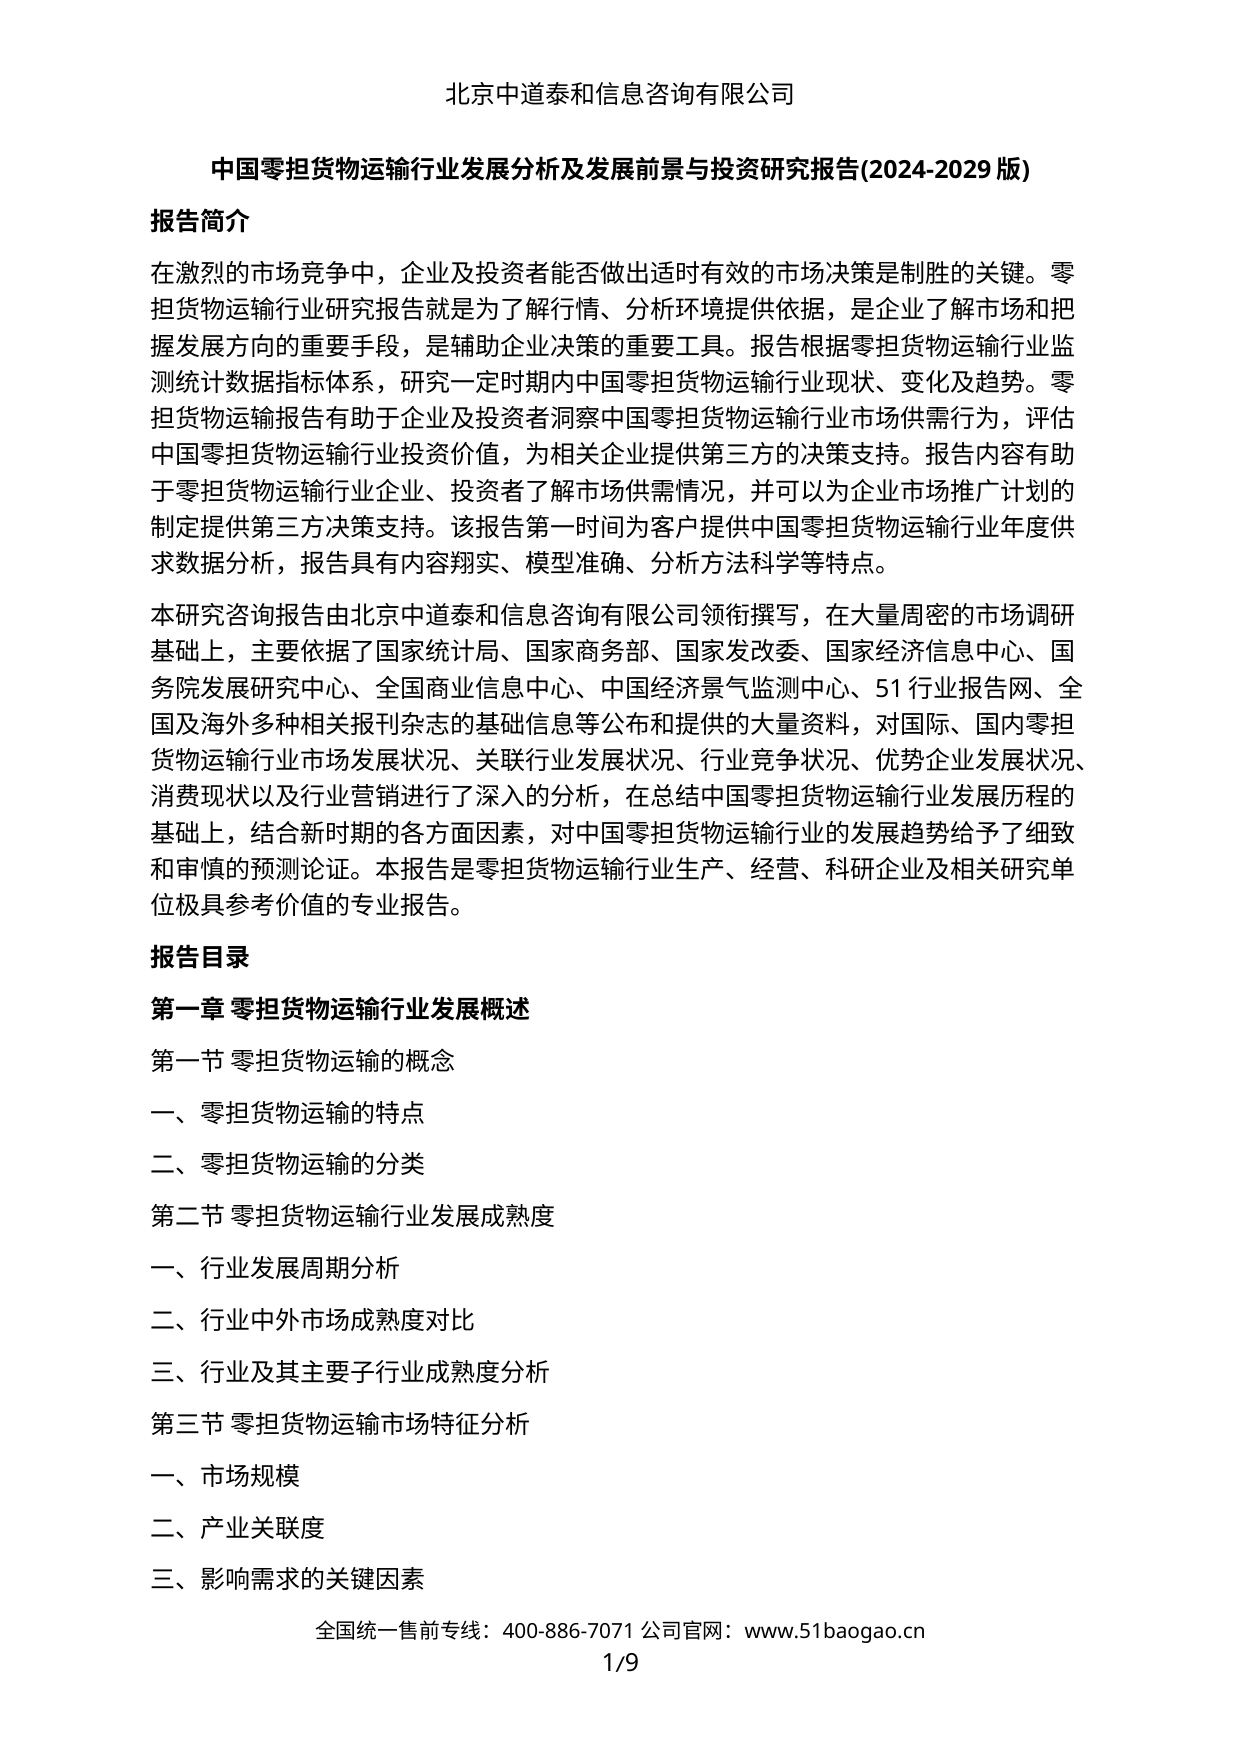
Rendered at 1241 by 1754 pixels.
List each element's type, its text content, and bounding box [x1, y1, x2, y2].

text 第二节 零担货物运输行业发展成熟度 [150, 1197, 1090, 1233]
text 本研究咨询报告由北京中道泰和信息咨询有限公司领衔撰写，在大量周密的市场调研基础上，主要依据了国家统计局、国家商务部、国家发改委、国家经济信息中心、国务院发展研究中心、全国商业信息中心、中国经济景气监测中心、51行业报告网、全国及海外多种相关报刊杂志的基础信息等公布和提供的大量资料，对国际、国内零担货物运输行业市场发展状况、关联行业发展状况、行业竞争状况、优势企业发展状况、消费现状以及行业营销进行了深入的分析，在总结中国零担货物运输行业发展历程的基础上，结合新时期的各方面因素，对中国零担货物运输行业的发展趋势给予了细致和审慎的预测论证。本报告是零担货物运输行业生产、经营、科研企业及相关研究单位极具参考价值的专业报告。 [150, 596, 1090, 922]
text 在激烈的市场竞争中，企业及投资者能否做出适时有效的市场决策是制胜的关键。零担货物运输行业研究报告就是为了解行情、分析环境提供依据，是企业了解市场和把握发展方向的重要手段，是辅助企业决策的重要工具。报告根据零担货物运输行业监测统计数据指标体系，研究一定时期内中国零担货物运输行业现状、变化及趋势。零担货物运输报告有助于企业及投资者洞察中国零担货物运输行业市场供需行为，评估中国零担货物运输行业投资价值，为相关企业提供第三方的决策支持。报告内容有助于零担货物运输行业企业、投资者了解市场供需情况，并可以为企业市场推广计划的制定提供第三方决策支持。该报告第一时间为客户提供中国零担货物运输行业年度供求数据分析，报告具有内容翔实、模型准确、分析方法科学等特点。 [150, 254, 1090, 580]
text 一、市场规模 [150, 1456, 1090, 1492]
text 第一章 零担货物运输行业发展概述 [150, 989, 1090, 1026]
text 二、零担货物运输的分类 [150, 1145, 1090, 1181]
text 一、行业发展周期分析 [150, 1249, 1090, 1285]
text 报告目录 [150, 937, 1090, 974]
text 第一节 零担货物运输的概念 [150, 1041, 1090, 1077]
text 三、行业及其主要子行业成熟度分析 [150, 1352, 1090, 1389]
text 第三节 零担货物运输市场特征分析 [150, 1404, 1090, 1441]
text 二、产业关联度 [150, 1508, 1090, 1544]
text 二、行业中外市场成熟度对比 [150, 1301, 1090, 1337]
text 三、影响需求的关键因素 [150, 1560, 1090, 1596]
text 一、零担货物运输的特点 [150, 1093, 1090, 1129]
text 中国零担货物运输行业发展分析及发展前景与投资研究报告(2024-2029版) [150, 150, 1090, 186]
text 报告简介 [150, 202, 1090, 238]
